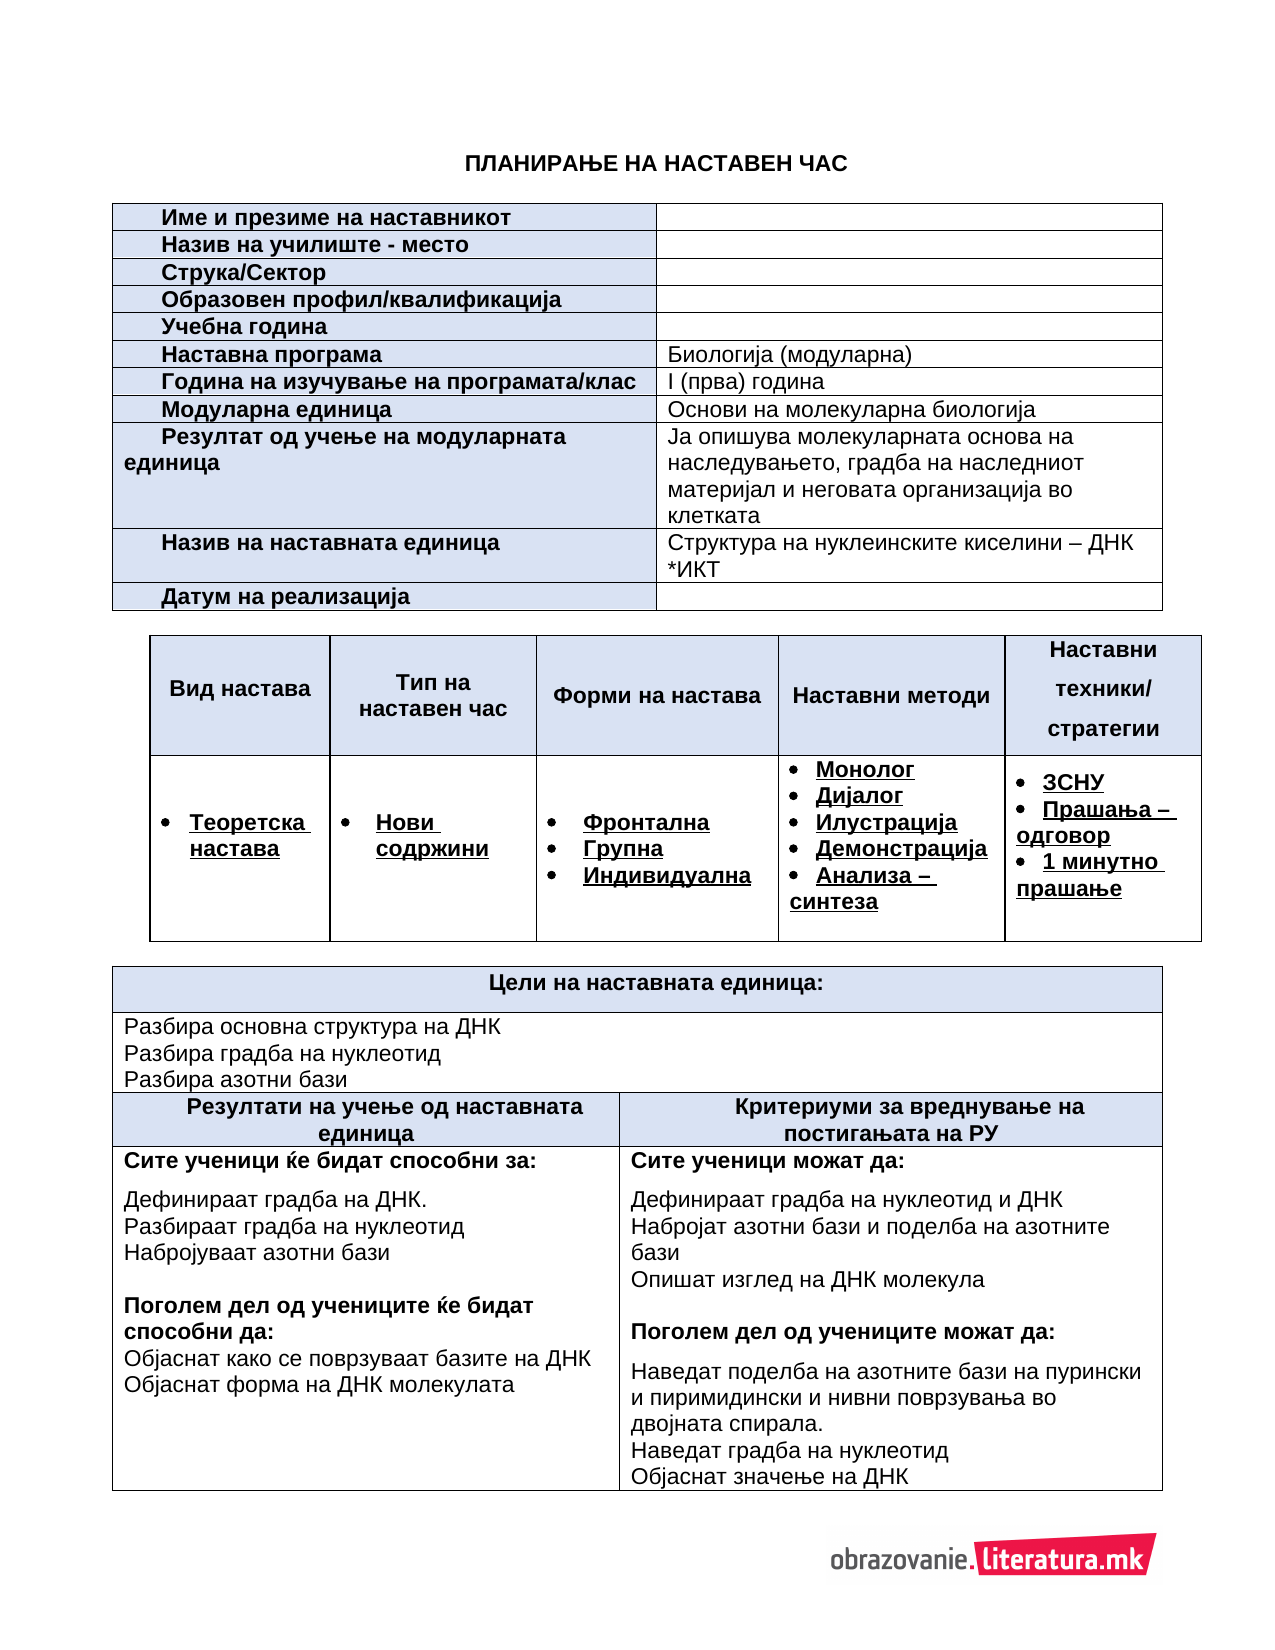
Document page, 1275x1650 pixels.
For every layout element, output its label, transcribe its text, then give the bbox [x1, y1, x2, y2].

table_cell Резултат од учење на модуларната единица [113, 423, 656, 528]
table_cell [657, 313, 1162, 340]
table_header Наставни методи [779, 636, 1004, 755]
table_cell Разбира основна структура на ДНК Разбира градба на нуклеотид Разбира азотни бази [113, 1013, 1162, 1092]
table_cell ЗСНУ Прашања – одговор 1 минутно прашање [1006, 756, 1201, 941]
table_cell Нови содржини [331, 756, 536, 941]
table_cell Струка/Сектор [113, 259, 656, 285]
table_cell Монолог Дијалог Илустрација Демонстрација Aнализа – синтеза [779, 756, 1004, 941]
table_cell Модуларна единица [113, 396, 656, 422]
table_header Тип на наставен час [331, 636, 536, 755]
table_cell Сите ученици можат да: Дефинираат градба на нуклеотид и ДНК Набројат азотни бази и поделба на азотните бази Опишат изглед на ДНК молекула Поголем дел од учениците можат да: Наведат поделба на азотните бази на пурински и пиримидински и нивни поврзувања во двојната спирала. Наведат градба на нуклеотид Објаснат значење на ДНК [620, 1147, 1162, 1489]
table_header Наставни техники/ стратегии [1006, 636, 1201, 755]
table_cell [657, 286, 1162, 312]
table_header Вид настава [151, 636, 329, 755]
picture [826, 1525, 1164, 1585]
table_cell Назив на наставната единица [113, 529, 656, 582]
table_header Име и презиме на наставникот [113, 204, 656, 230]
table_cell [657, 259, 1162, 285]
table_cell Критериуми за вреднување на постигањата на РУ [620, 1093, 1162, 1146]
table_cell Учебна година [113, 313, 656, 340]
table_cell Ја опишува молекуларната основа на наследувањето, градба на наследниот материјал и неговата организација во клетката [657, 423, 1162, 528]
table_cell [657, 231, 1162, 257]
table_cell Резултати на учење од наставната единица [113, 1093, 619, 1146]
table_cell Основи на молекуларна биологија [657, 396, 1162, 422]
table_cell Назив на училиште - место [113, 231, 656, 257]
table_cell Сите ученици ќе бидат способни за: Дефинираат градба на ДНК. Разбираат градба на нуклеотид Набројуваат азотни бази Поголем дел од учениците ќе бидат способни да: Објаснат како се поврзуваат базите на ДНК Објаснат форма на ДНК молекулата [113, 1147, 619, 1489]
table_cell [657, 583, 1162, 609]
table_header Цели на наставната единица: [113, 967, 1162, 1012]
table_cell Наставна програма [113, 341, 656, 367]
table_cell I (прва) година [657, 368, 1162, 394]
table_cell Датум на реализација [113, 583, 656, 609]
table_cell Фронтална Групна Индивидуална [537, 756, 778, 941]
table_cell Образовен профил/квалификација [113, 286, 656, 312]
table_cell Теоретска настава [151, 756, 329, 941]
table_header [657, 204, 1162, 230]
table_cell Биологија (модуларна) [657, 341, 1162, 367]
text ПЛАНИРАЊЕ НА НАСТАВЕН ЧАС [150, 150, 1125, 176]
table_header Форми на настава [537, 636, 778, 755]
table_cell Структура на нуклеинските киселини – ДНК *ИКТ [657, 529, 1162, 582]
table_cell Година на изучување на програмата/клас [113, 368, 656, 394]
